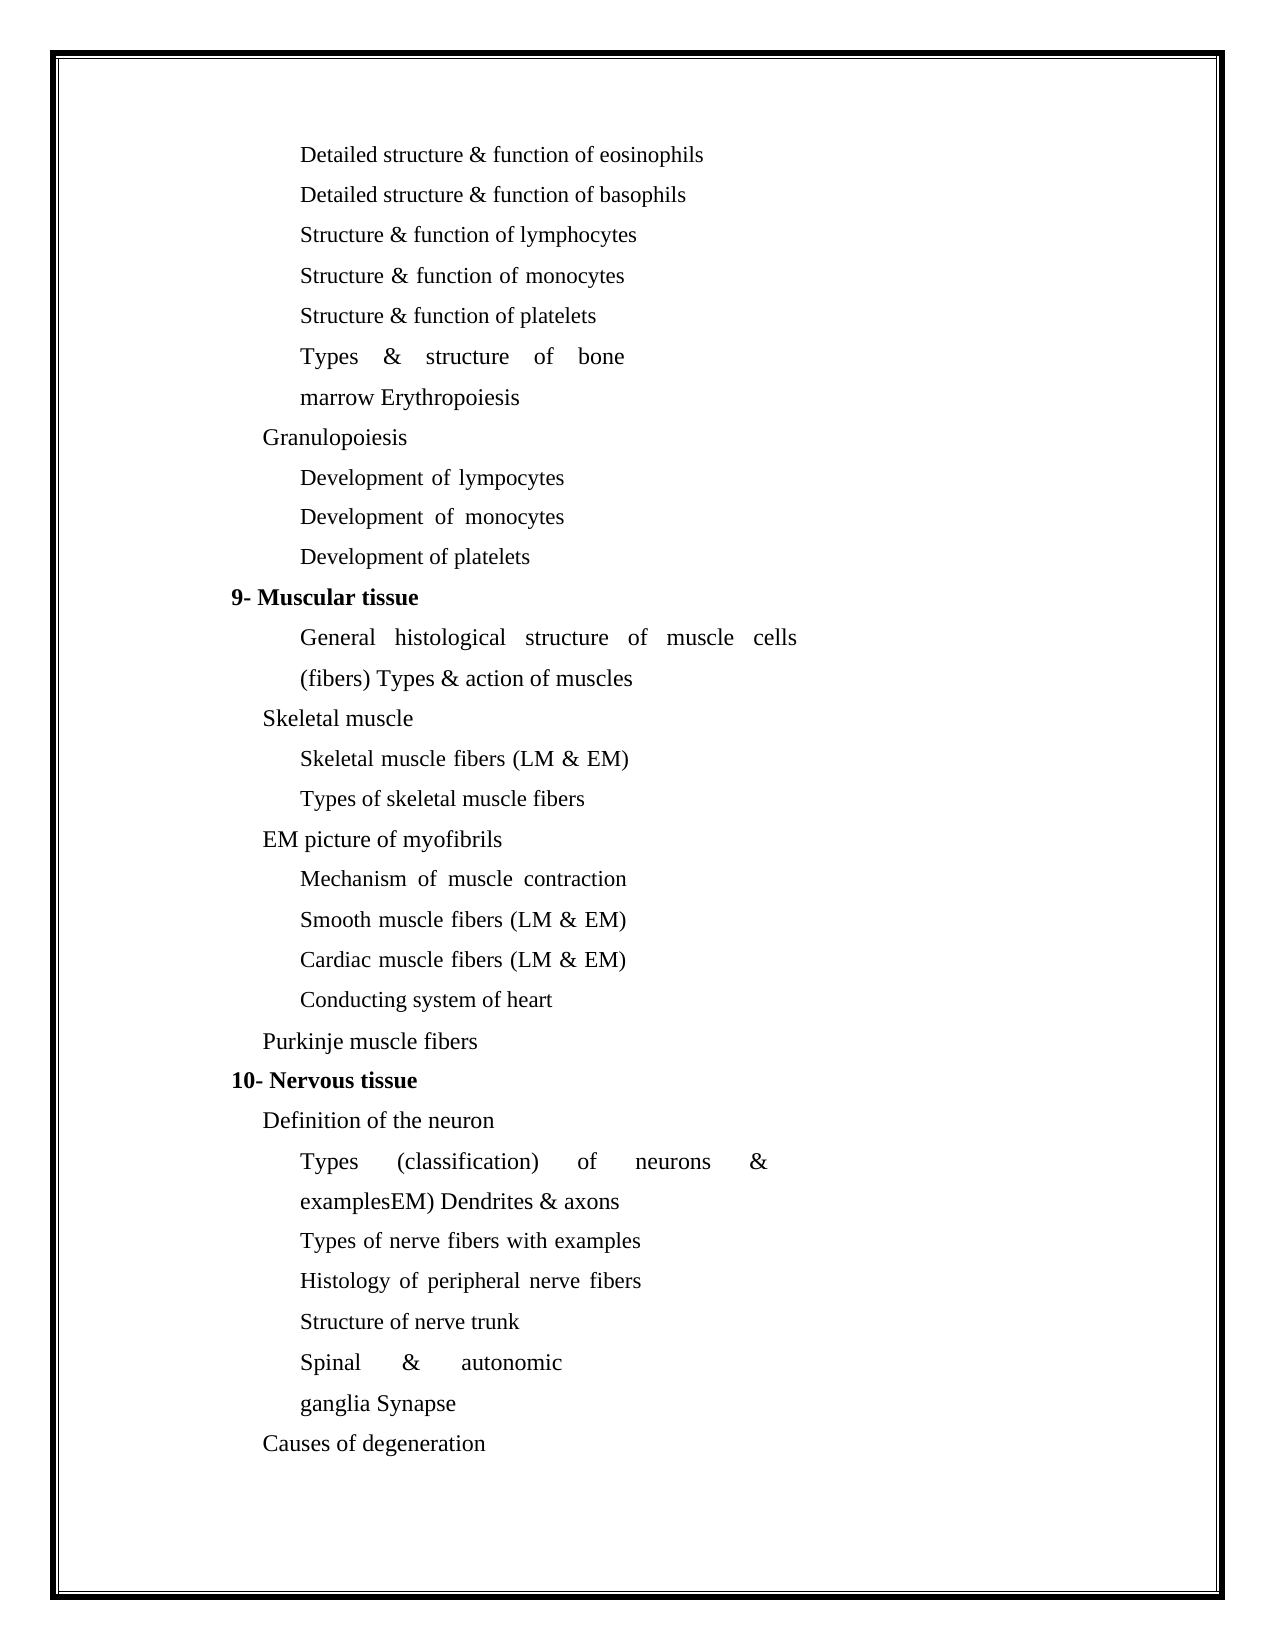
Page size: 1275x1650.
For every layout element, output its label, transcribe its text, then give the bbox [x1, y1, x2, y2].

text Purkinje muscle fibers [262, 1027, 798, 1054]
text Causes of degeneration [262, 1429, 798, 1456]
text EM picture of myofibrils [262, 825, 798, 852]
text Granulopoiesis [262, 423, 798, 451]
text Skeletal muscle [262, 704, 798, 732]
text 9- Muscular tissue [231, 582, 798, 610]
text Types (classification) of neurons & examplesEM) Dendrites & axons [300, 1147, 769, 1214]
text Spinal & autonomic ganglia Synapse [300, 1348, 562, 1416]
text 10- Nervous tissue [231, 1066, 798, 1093]
text Development of lympocytes Development of monocytes Development of platelets [300, 464, 564, 569]
text Mechanism of muscle contraction Smooth muscle fibers (LM & EM) Cardiac muscle fibers (LM & EM) Conducting system of heart [300, 865, 627, 1013]
text Definition of the neuron [262, 1106, 798, 1134]
text Structure & function of monocytes Structure & function of platelets [300, 262, 625, 328]
text Detailed structure & function of eosinophils Detailed structure & function of basophils Structure & function of lymphocytes [300, 141, 712, 248]
text Skeletal muscle fibers (LM & EM) Types of skeletal muscle fibers [300, 745, 629, 811]
text General histological structure of muscle cells (fibers) Types & action of muscles [300, 623, 798, 691]
text Types of nerve fibers with examples Histology of peripheral nerve fibers Structure of nerve trunk [300, 1227, 642, 1334]
text Types & structure of bone marrow Erythropoiesis [300, 342, 625, 410]
